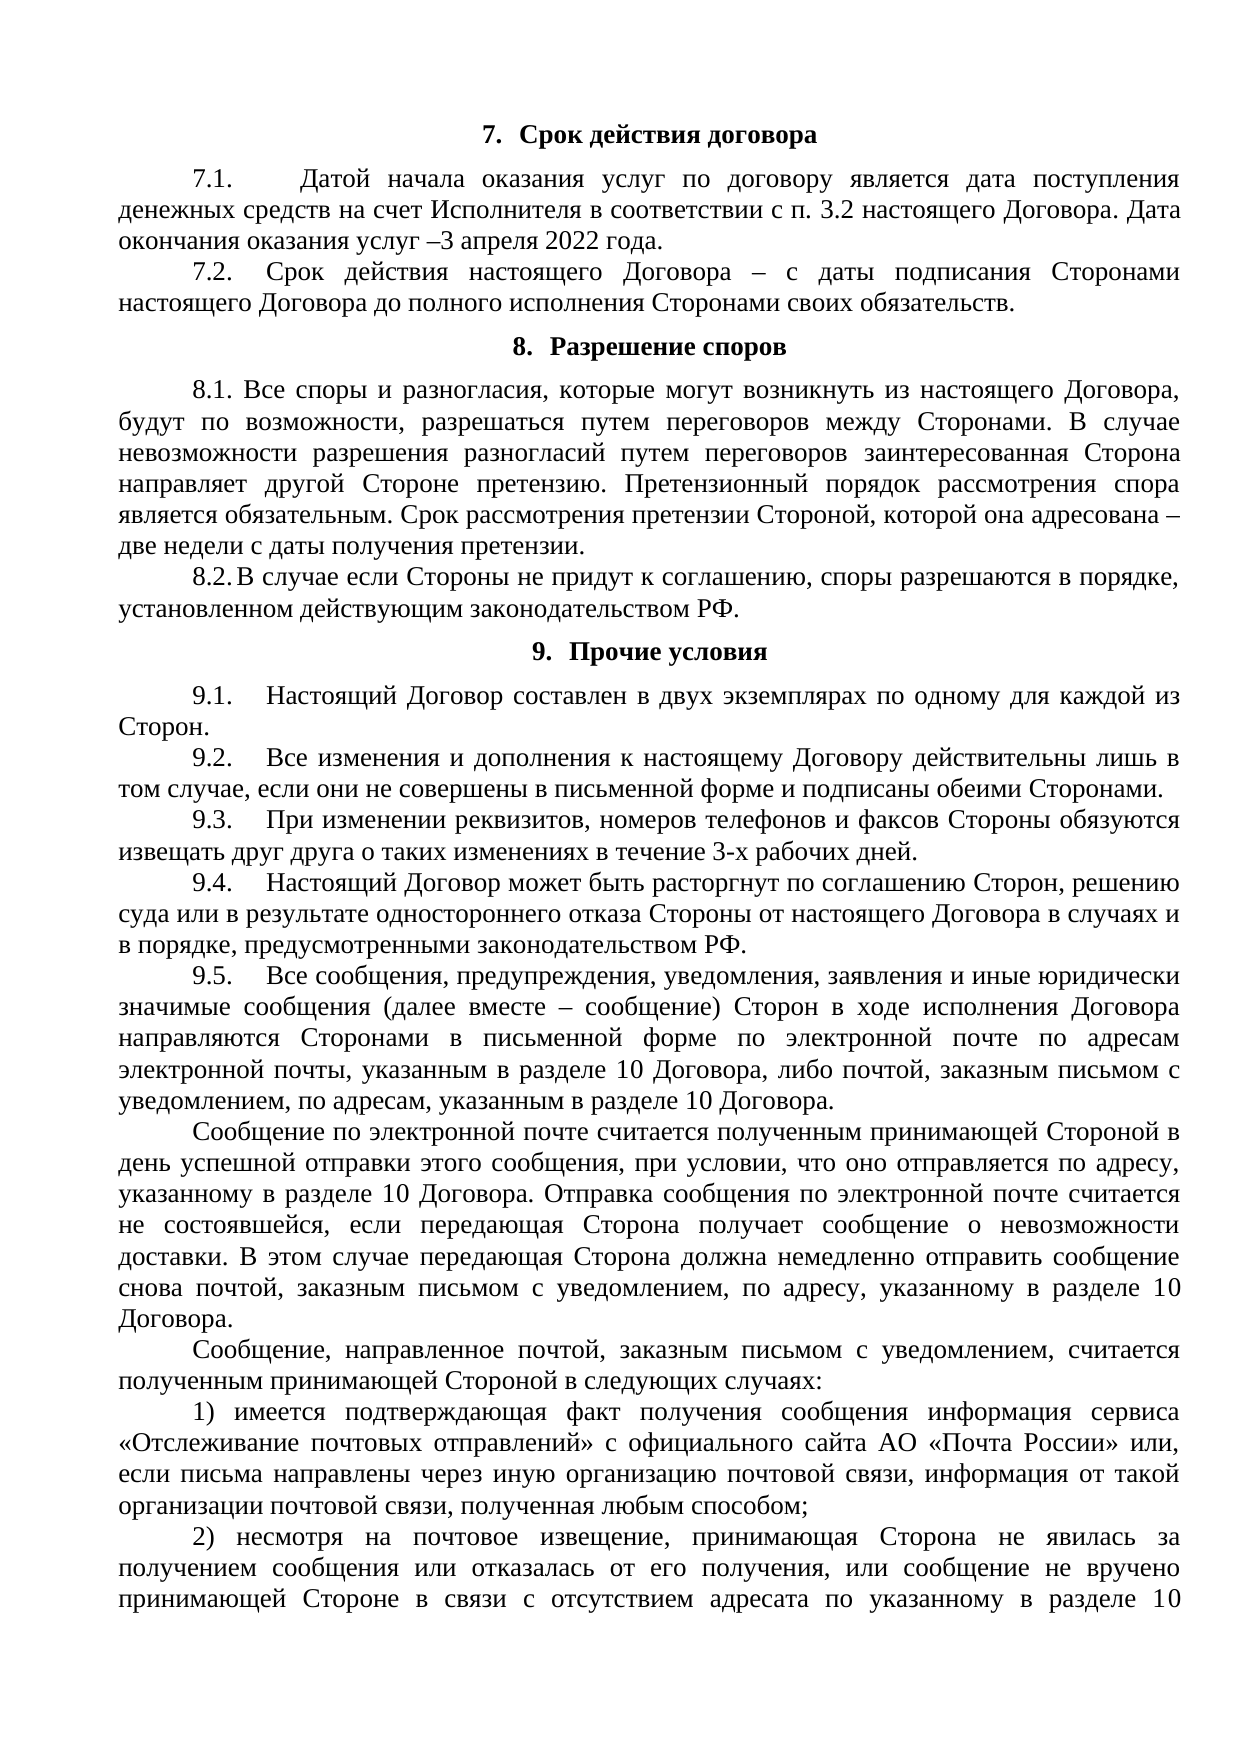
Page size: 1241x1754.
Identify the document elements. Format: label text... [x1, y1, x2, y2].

text 8.1. Все споры и разногласия, которые могут возникнуть из настоящего Договора, будут по возможности, разрешаться путем переговоров между Сторонами. В случае невозможности разрешения разногласий путем переговоров заинтересованная Сторона направляет другой Стороне претензию. Претензионный порядок рассмотрения спора является обязательным. Срок рассмотрения претензии Стороной, которой она адресована – две недели с даты получения претензии. [118, 374, 1181, 561]
list Срок действия настоящего Договора – с даты подписания Сторонами настоящего Договора до полного исполнения Сторонами своих обязательств. [118, 255, 1181, 317]
list Все изменения и дополнения к настоящему Договору действительны лишь в том случае, если они не совершены в письменной форме и подписаны обеими Сторонами. [118, 741, 1181, 803]
list Настоящий Договор может быть расторгнут по соглашению Сторон, решению суда или в результате одностороннего отказа Стороны от настоящего Договора в случаях и в порядке, предусмотренными законодательством РФ. [118, 866, 1181, 959]
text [118, 1520, 1181, 1613]
list Все сообщения, предупреждения, уведомления, заявления и иные юридически значимые сообщения (далее вместе – сообщение) Сторон в ходе исполнения Договора направляются Сторонами в письменной форме по электронной почте по адресам электронной почты, указанным в разделе 10 Договора, либо почтой, заказным письмом с уведомлением, по адресам, указанным в разделе 10 Договора. [118, 959, 1181, 1115]
list Датой начала оказания услуг по договору является дата поступления денежных средств на счет Исполнителя в соответствии с п. 3.2 настоящего Договора. Дата окончания оказания услуг –3 апреля 2022 года. [118, 162, 1181, 255]
list Разрешение споров [118, 330, 1181, 361]
text 1) имеется подтверждающая факт получения сообщения информация сервиса «Отслеживание почтовых отправлений» с официального сайта АО «Почта России» или, если письма направлены через иную организацию почтовой связи, информация от такой организации почтовой связи, полученная любым способом; [118, 1395, 1181, 1520]
list В случае если Стороны не придут к соглашению, споры разрешаются в порядке, установленном действующим законодательством РФ. [118, 561, 1181, 623]
list При изменении реквизитов, номеров телефонов и факсов Стороны обязуются извещать друг друга о таких изменениях в течение 3-х рабочих дней. [118, 803, 1181, 866]
list Настоящий Договор составлен в двух экземплярах по одному для каждой из Сторон. [118, 679, 1181, 741]
text Сообщение по электронной почте считается полученным принимающей Стороной в день успешной отправки этого сообщения, при условии, что оно отправляется по адресу, указанному в разделе 10 Договора. Отправка сообщения по электронной почте считается не состоявшейся, если передающая Сторона получает сообщение о невозможности доставки. В этом случае передающая Сторона должна немедленно отправить сообщение снова почтой, заказным письмом с уведомлением, по адресу, указанному в разделе 10 Договора. [118, 1115, 1181, 1333]
list Срок действия договора [118, 118, 1181, 149]
text Сообщение, направленное почтой, заказным письмом с уведомлением, считается полученным принимающей Стороной в следующих случаях: [118, 1333, 1181, 1395]
list Прочие условия [118, 635, 1181, 666]
